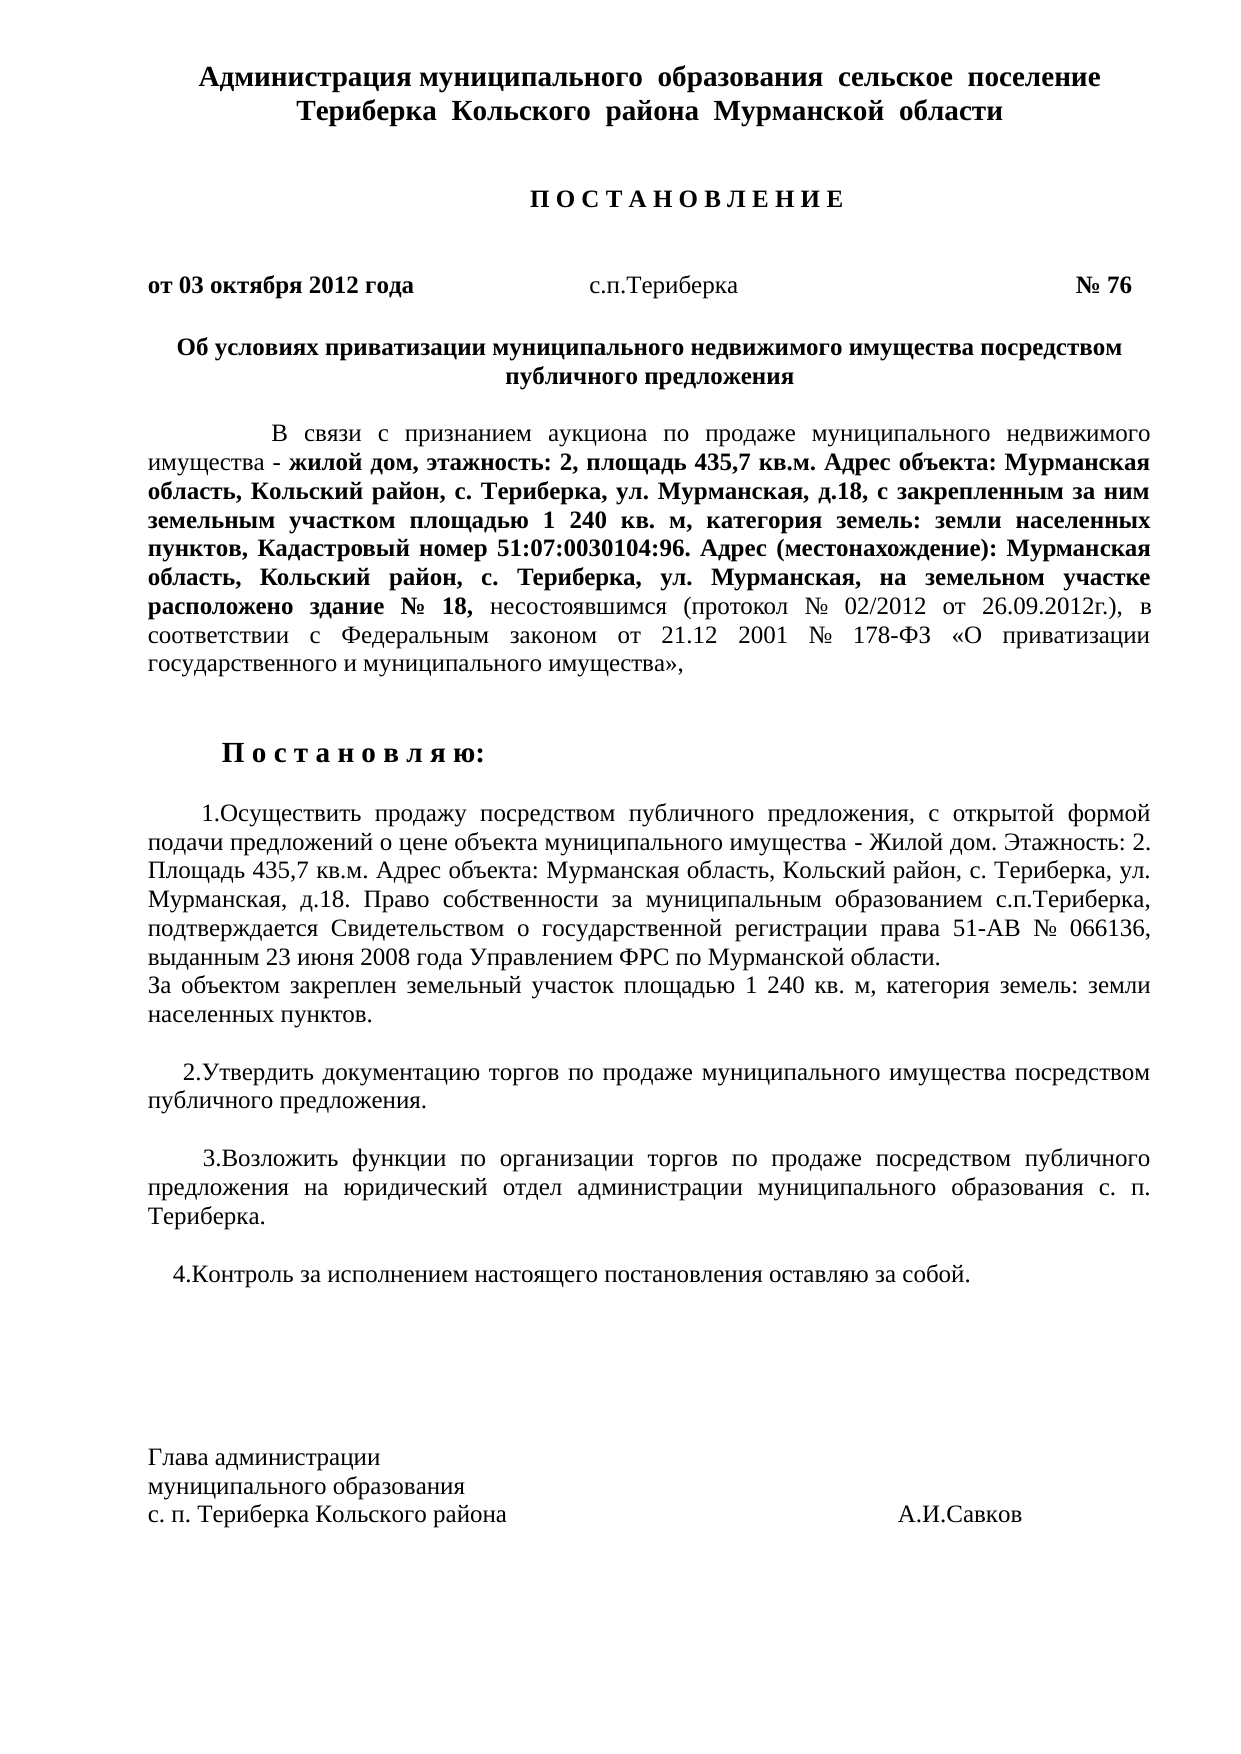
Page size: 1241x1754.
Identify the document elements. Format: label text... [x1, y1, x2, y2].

text 1.Осуществить продажу посредством публичного предложения, с открытой формой подачи предложений о цене объекта муниципального имущества - Жилой дом. Этажность: 2. Площадь 435,7 кв.м. Адрес объекта: Мурманская область, Кольский район, с. Териберка, ул. Мурманская, д.18. Право собственности за муниципальным образованием с.п.Териберка, подтверждается Свидетельством о государственной регистрации права 51-АВ № 066136, выданным 23 июня 2008 года Управлением ФРС по Мурманской области. [148, 798, 1152, 970]
text За объектом закреплен земельный участок площадью 1 240 кв. м, категория земель: земли населенных пунктов. [148, 970, 1152, 1028]
text 4.Контроль за исполнением настоящего постановления оставляю за собой. [148, 1259, 1152, 1287]
text П О С Т А Н О В Л Е Н И Е [148, 184, 1152, 212]
text Об условиях приватизации муниципального недвижимого имущества посредством публичного предложения [148, 332, 1152, 390]
text Глава администрации [148, 1442, 1152, 1471]
text П о с т а н о в л я ю: [148, 735, 1152, 769]
text Администрация муниципального образования сельское поселение Териберка Кольского района Мурманской области [148, 59, 1152, 126]
text В связи с признанием аукциона по продаже муниципального недвижимого имущества - жилой дом, этажность: 2, площадь 435,7 кв.м. Адрес объекта: Мурманская область, Кольский район, с. Териберка, ул. Мурманская, д.18, с закрепленным за ним земельным участком площадью 1 240 кв. м, категория земель: земли населенных пунктов, Кадастровый номер 51:07:0030104:96. Адрес (местонахождение): Мурманская область, Кольский район, с. Териберка, ул. Мурманская, на земельном участке расположено здание № 18, несостоявшимся (протокол № 02/2012 от 26.09.2012г.), в соответствии с Федеральным законом от 21.12 2001 № 178-ФЗ «О приватизации государственного и муниципального имущества», [148, 418, 1152, 677]
text 2.Утвердить документацию торгов по продаже муниципального имущества посредством публичного предложения. [148, 1057, 1152, 1114]
text муниципального образования [148, 1471, 1152, 1499]
text от 03 октября 2012 года с.п.Териберка № 76 [148, 270, 1152, 299]
text 3.Возложить функции по организации торгов по продаже посредством публичного предложения на юридический отдел администрации муниципального образования с. п. Териберка. [148, 1143, 1152, 1229]
text с. п. Териберка Кольского района А.И.Савков [148, 1499, 1152, 1528]
